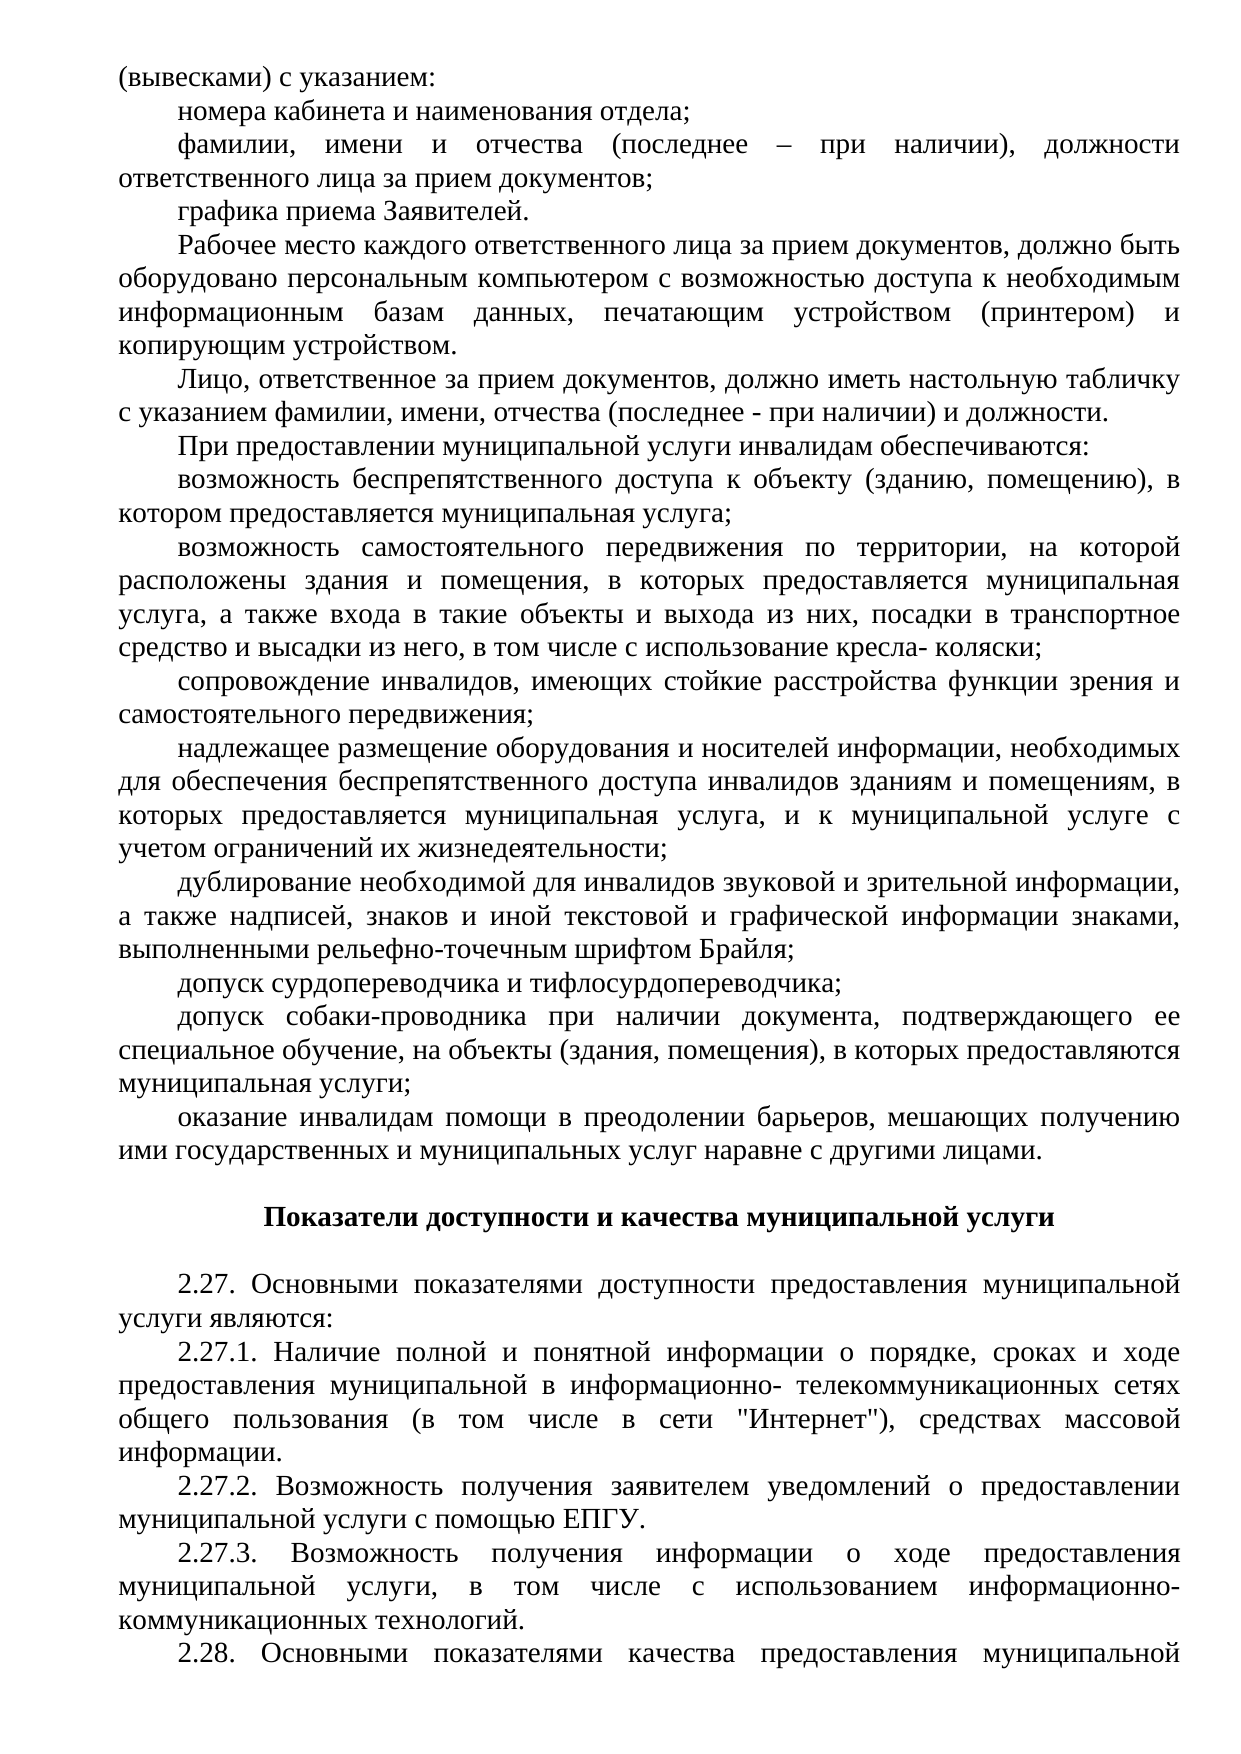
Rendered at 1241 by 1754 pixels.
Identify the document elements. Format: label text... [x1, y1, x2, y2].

text дублирование необходимой для инвалидов звуковой и зрительной информации, а также надписей, знаков и иной текстовой и графической информации знаками, выполненными рельефно-точечным шрифтом Брайля; [118, 864, 1181, 965]
text возможность беспрепятственного доступа к объекту (зданию, помещению), в котором предоставляется муниципальная услуга; [118, 462, 1181, 529]
text оказание инвалидам помощи в преодолении барьеров, мешающих получению ими государственных и муниципальных услуг наравне с другими лицами. [118, 1099, 1181, 1166]
text графика приема Заявителей. [118, 193, 1181, 227]
text Рабочее место каждого ответственного лица за прием документов, должно быть оборудовано персональным компьютером с возможностью доступа к необходимым информационным базам данных, печатающим устройством (принтером) и копирующим устройством. [118, 227, 1181, 361]
text фамилии, имени и отчества (последнее – при наличии), должности ответственного лица за прием документов; [118, 126, 1181, 193]
text надлежащее размещение оборудования и носителей информации, необходимых для обеспечения беспрепятственного доступа инвалидов зданиям и помещениям, в которых предоставляется муниципальная услуга, и к муниципальной услуге с учетом ограничений их жизнедеятельности; [118, 730, 1181, 864]
text При предоставлении муниципальной услуги инвалидам обеспечиваются: [118, 428, 1181, 462]
text 2.27. Основными показателями доступности предоставления муниципальной услуги являются: [118, 1267, 1181, 1334]
text 2.27.3. Возможность получения информации о ходе предоставления муниципальной услуги, в том числе с использованием информационно-коммуникационных технологий. [118, 1535, 1181, 1636]
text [118, 1636, 1181, 1669]
text 2.27.2. Возможность получения заявителем уведомлений о предоставлении муниципальной услуги с помощью ЕПГУ. [118, 1468, 1181, 1535]
text допуск сурдопереводчика и тифлосурдопереводчика; [118, 965, 1181, 998]
text номера кабинета и наименования отдела; [118, 93, 1181, 126]
subtitle Показатели доступности и качества муниципальной услуги [138, 1199, 1181, 1233]
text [118, 59, 1181, 93]
text сопровождение инвалидов, имеющих стойкие расстройства функции зрения и самостоятельного передвижения; [118, 663, 1181, 730]
text 2.27.1. Наличие полной и понятной информации о порядке, сроках и ходе предоставления муниципальной в информационно- телекоммуникационных сетях общего пользования (в том числе в сети "Интернет"), средствах массовой информации. [118, 1334, 1181, 1468]
text возможность самостоятельного передвижения по территории, на которой расположены здания и помещения, в которых предоставляется муниципальная услуга, а также входа в такие объекты и выхода из них, посадки в транспортное средство и высадки из него, в том числе с использование кресла- коляски; [118, 529, 1181, 663]
text Лицо, ответственное за прием документов, должно иметь настольную табличку с указанием фамилии, имени, отчества (последнее - при наличии) и должности. [118, 361, 1181, 428]
text допуск собаки-проводника при наличии документа, подтверждающего ее специальное обучение, на объекты (здания, помещения), в которых предоставляются муниципальная услуги; [118, 998, 1181, 1099]
